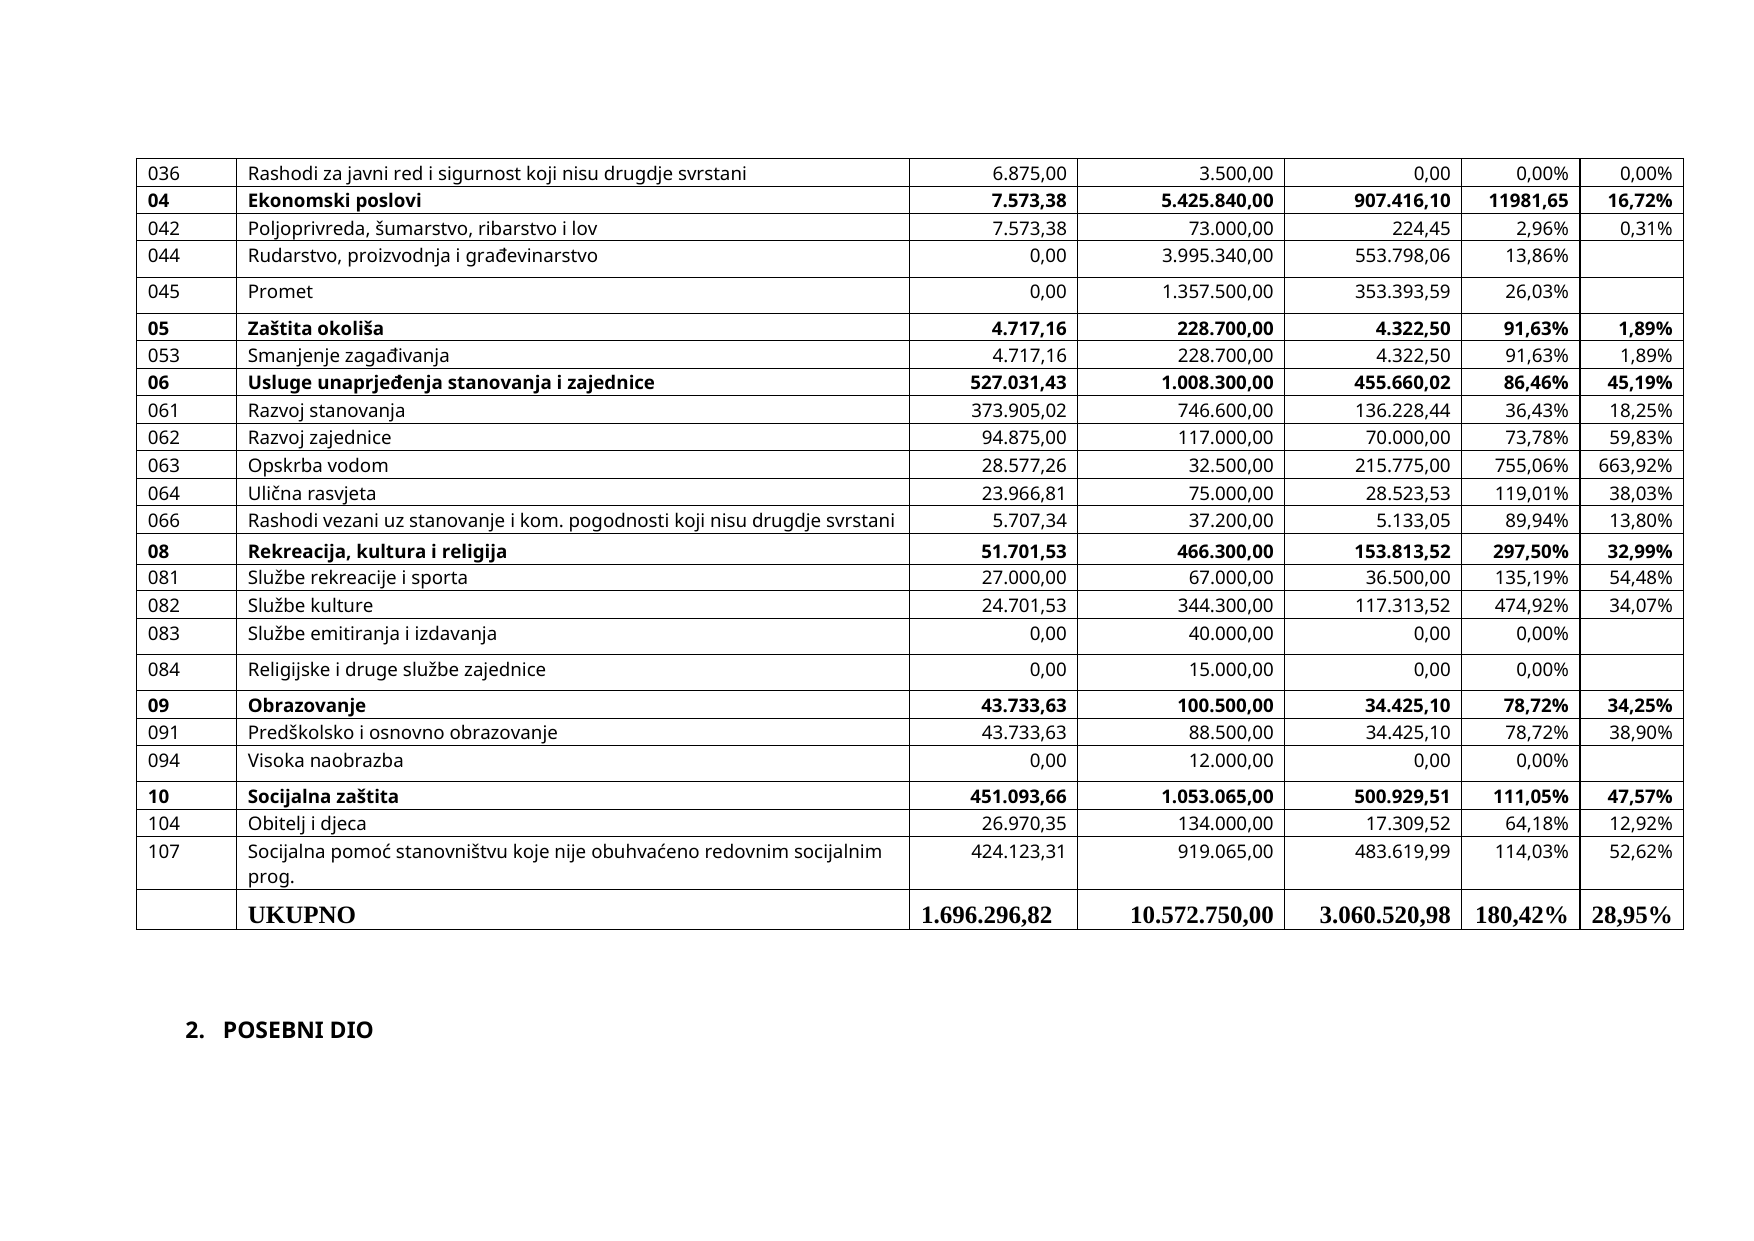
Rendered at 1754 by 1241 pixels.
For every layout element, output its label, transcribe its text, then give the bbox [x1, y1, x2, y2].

table_cell 0,00% [1462, 655, 1579, 690]
table_cell Opskrba vodom [237, 451, 909, 478]
table_cell Rekreacija, kultura i religija [237, 534, 909, 564]
table_cell 91,63% [1462, 341, 1579, 368]
table_cell 3.995.340,00 [1078, 241, 1284, 277]
table_cell Razvoj zajednice [237, 424, 909, 450]
table_cell 27.000,00 [910, 565, 1077, 590]
table_cell 78,72% [1462, 691, 1579, 718]
table_cell 553.798,06 [1285, 241, 1461, 277]
table_cell Usluge unaprjeđenja stanovanja i zajednice [237, 369, 909, 395]
table_cell UKUPNO [237, 890, 909, 929]
table_cell 107 [137, 837, 236, 889]
table_cell 10 [137, 782, 236, 809]
table_cell 38,90% [1581, 719, 1683, 745]
table_cell 38,03% [1581, 479, 1683, 505]
table_cell 153.813,52 [1285, 534, 1461, 564]
table_cell 17.309,52 [1285, 810, 1461, 836]
table_cell 34,07% [1581, 591, 1683, 618]
table_cell 6.875,00 [910, 159, 1077, 186]
table_cell 0,00 [910, 746, 1077, 781]
table_cell 0,00% [1581, 159, 1683, 186]
table_cell 746.600,00 [1078, 396, 1284, 422]
table_cell 75.000,00 [1078, 479, 1284, 505]
table_cell 26.970,35 [910, 810, 1077, 836]
table_cell 0,00 [910, 619, 1077, 654]
table_cell 11981,65 [1462, 187, 1579, 213]
table_cell 13,80% [1581, 506, 1683, 533]
table_cell 0,00 [910, 278, 1077, 313]
table_cell Smanjenje zagađivanja [237, 341, 909, 368]
table_cell 919.065,00 [1078, 837, 1284, 889]
table_cell [1581, 746, 1683, 781]
table_cell 053 [137, 341, 236, 368]
table_cell 094 [137, 746, 236, 781]
table_cell 91,63% [1462, 314, 1579, 340]
table_cell Službe emitiranja i izdavanja [237, 619, 909, 654]
table_cell 081 [137, 565, 236, 590]
table_cell 907.416,10 [1285, 187, 1461, 213]
table_cell 4.717,16 [910, 341, 1077, 368]
table_cell Rudarstvo, proizvodnja i građevinarstvo [237, 241, 909, 277]
table_cell Promet [237, 278, 909, 313]
table_cell 36,43% [1462, 396, 1579, 422]
table_cell 28.523,53 [1285, 479, 1461, 505]
table_cell 136.228,44 [1285, 396, 1461, 422]
table_cell 70.000,00 [1285, 424, 1461, 450]
table_cell Socijalna zaštita [237, 782, 909, 809]
table_cell 224,45 [1285, 214, 1461, 240]
table_cell [137, 890, 236, 929]
table_cell 32,99% [1581, 534, 1683, 564]
table_cell 663,92% [1581, 451, 1683, 478]
table_cell Poljoprivreda, šumarstvo, ribarstvo i lov [237, 214, 909, 240]
table_cell 044 [137, 241, 236, 277]
table_cell 12,92% [1581, 810, 1683, 836]
table_cell 0,00% [1462, 746, 1579, 781]
table_cell 373.905,02 [910, 396, 1077, 422]
table_cell 52,62% [1581, 837, 1683, 889]
table_cell 353.393,59 [1285, 278, 1461, 313]
table_cell 05 [137, 314, 236, 340]
table_cell 0,31% [1581, 214, 1683, 240]
table_cell Religijske i druge službe zajednice [237, 655, 909, 690]
table_cell 37.200,00 [1078, 506, 1284, 533]
table_cell [1581, 619, 1683, 654]
table_cell 066 [137, 506, 236, 533]
table_cell Službe rekreacije i sporta [237, 565, 909, 590]
table_cell 34,25% [1581, 691, 1683, 718]
table_cell 180,42% [1462, 890, 1579, 929]
table_cell [1581, 278, 1683, 313]
table_cell 47,57% [1581, 782, 1683, 809]
table_cell 036 [137, 159, 236, 186]
table_cell 1.696.296,82 [910, 890, 1077, 929]
table_cell 5.133,05 [1285, 506, 1461, 533]
table_cell Obrazovanje [237, 691, 909, 718]
table_cell 114,03% [1462, 837, 1579, 889]
table_cell 51.701,53 [910, 534, 1077, 564]
table_cell 7.573,38 [910, 214, 1077, 240]
table_cell [1581, 655, 1683, 690]
table_cell 064 [137, 479, 236, 505]
table_cell 091 [137, 719, 236, 745]
table_cell 1,89% [1581, 341, 1683, 368]
table_cell 344.300,00 [1078, 591, 1284, 618]
table_cell Obitelj i djeca [237, 810, 909, 836]
table_cell Ulična rasvjeta [237, 479, 909, 505]
table_cell 09 [137, 691, 236, 718]
table_cell 424.123,31 [910, 837, 1077, 889]
table_cell [1581, 241, 1683, 277]
table_cell 40.000,00 [1078, 619, 1284, 654]
table_cell 082 [137, 591, 236, 618]
table_cell 119,01% [1462, 479, 1579, 505]
table_cell 15.000,00 [1078, 655, 1284, 690]
table_cell 0,00 [1285, 619, 1461, 654]
table_cell Predškolsko i osnovno obrazovanje [237, 719, 909, 745]
table_cell 0,00 [1285, 159, 1461, 186]
table_cell 34.425,10 [1285, 719, 1461, 745]
table_cell 08 [137, 534, 236, 564]
table_cell 78,72% [1462, 719, 1579, 745]
table_cell 466.300,00 [1078, 534, 1284, 564]
table_cell 18,25% [1581, 396, 1683, 422]
table_cell 43.733,63 [910, 691, 1077, 718]
table_cell 24.701,53 [910, 591, 1077, 618]
table_cell 73.000,00 [1078, 214, 1284, 240]
table_cell 10.572.750,00 [1078, 890, 1284, 929]
table_cell 64,18% [1462, 810, 1579, 836]
table_cell 26,03% [1462, 278, 1579, 313]
table_cell 061 [137, 396, 236, 422]
table_cell 4.322,50 [1285, 341, 1461, 368]
table_cell 4.717,16 [910, 314, 1077, 340]
table_cell 0,00% [1462, 159, 1579, 186]
list POSEBNI DIO [185, 1014, 1606, 1045]
table_cell Razvoj stanovanja [237, 396, 909, 422]
table_cell 045 [137, 278, 236, 313]
table_cell Ekonomski poslovi [237, 187, 909, 213]
table_cell 32.500,00 [1078, 451, 1284, 478]
table_cell 063 [137, 451, 236, 478]
table_cell 28,95% [1581, 890, 1683, 929]
table_cell 7.573,38 [910, 187, 1077, 213]
table_cell 474,92% [1462, 591, 1579, 618]
table_cell Socijalna pomoć stanovništvu koje nije obuhvaćeno redovnim socijalnim prog. [237, 837, 909, 889]
table_cell Službe kulture [237, 591, 909, 618]
table_cell 062 [137, 424, 236, 450]
table_cell 2,96% [1462, 214, 1579, 240]
table_cell 3.060.520,98 [1285, 890, 1461, 929]
table_cell 0,00% [1462, 619, 1579, 654]
table_cell Rashodi za javni red i sigurnost koji nisu drugdje svrstani [237, 159, 909, 186]
table_cell 13,86% [1462, 241, 1579, 277]
table_cell 134.000,00 [1078, 810, 1284, 836]
table_cell 0,00 [1285, 655, 1461, 690]
table_cell 215.775,00 [1285, 451, 1461, 478]
table_cell 228.700,00 [1078, 314, 1284, 340]
table_cell 89,94% [1462, 506, 1579, 533]
table_cell 23.966,81 [910, 479, 1077, 505]
table_cell 28.577,26 [910, 451, 1077, 478]
table_cell 45,19% [1581, 369, 1683, 395]
table_cell 135,19% [1462, 565, 1579, 590]
table_cell 43.733,63 [910, 719, 1077, 745]
table_cell 297,50% [1462, 534, 1579, 564]
table_cell 3.500,00 [1078, 159, 1284, 186]
table_cell 0,00 [910, 655, 1077, 690]
table_cell 083 [137, 619, 236, 654]
table_cell 755,06% [1462, 451, 1579, 478]
table_cell 5.425.840,00 [1078, 187, 1284, 213]
table_cell 88.500,00 [1078, 719, 1284, 745]
table_cell 1.008.300,00 [1078, 369, 1284, 395]
table_cell 1.053.065,00 [1078, 782, 1284, 809]
table_cell 73,78% [1462, 424, 1579, 450]
table_cell 86,46% [1462, 369, 1579, 395]
table_cell 1,89% [1581, 314, 1683, 340]
table_cell 104 [137, 810, 236, 836]
table_cell 042 [137, 214, 236, 240]
table_cell 36.500,00 [1285, 565, 1461, 590]
table_cell 0,00 [1285, 746, 1461, 781]
table_cell 111,05% [1462, 782, 1579, 809]
table_cell 527.031,43 [910, 369, 1077, 395]
table_cell 54,48% [1581, 565, 1683, 590]
table_cell 12.000,00 [1078, 746, 1284, 781]
table_cell 100.500,00 [1078, 691, 1284, 718]
table_cell 34.425,10 [1285, 691, 1461, 718]
table_cell 94.875,00 [910, 424, 1077, 450]
table_cell 117.000,00 [1078, 424, 1284, 450]
table_cell Zaštita okoliša [237, 314, 909, 340]
table_cell Rashodi vezani uz stanovanje i kom. pogodnosti koji nisu drugdje svrstani [237, 506, 909, 533]
table_cell 455.660,02 [1285, 369, 1461, 395]
table_cell 483.619,99 [1285, 837, 1461, 889]
table_cell 117.313,52 [1285, 591, 1461, 618]
table_cell 228.700,00 [1078, 341, 1284, 368]
table_cell Visoka naobrazba [237, 746, 909, 781]
table_cell 451.093,66 [910, 782, 1077, 809]
table_cell 1.357.500,00 [1078, 278, 1284, 313]
table_cell 084 [137, 655, 236, 690]
table_cell 16,72% [1581, 187, 1683, 213]
table_cell 4.322,50 [1285, 314, 1461, 340]
table_cell 59,83% [1581, 424, 1683, 450]
table_cell 5.707,34 [910, 506, 1077, 533]
table_cell 04 [137, 187, 236, 213]
table_cell 0,00 [910, 241, 1077, 277]
table_cell 500.929,51 [1285, 782, 1461, 809]
table_cell 06 [137, 369, 236, 395]
table_cell 67.000,00 [1078, 565, 1284, 590]
